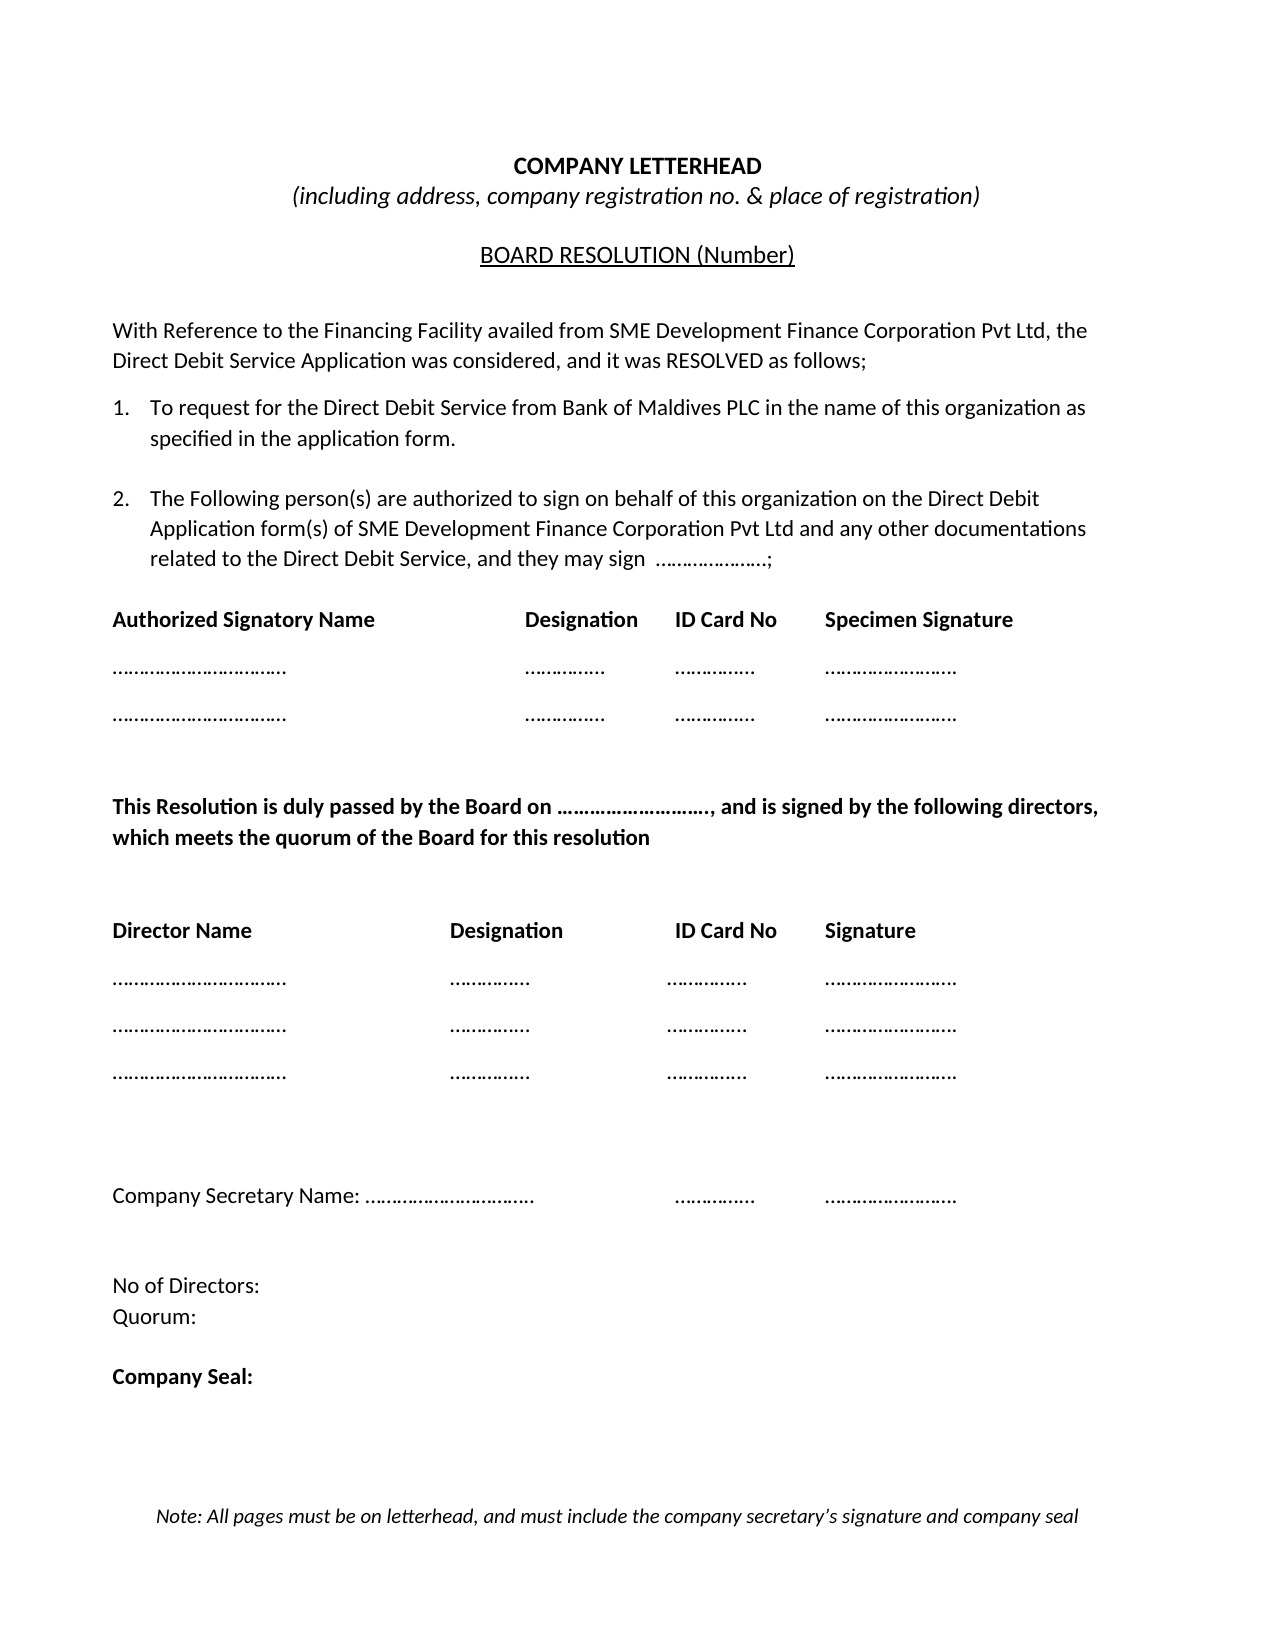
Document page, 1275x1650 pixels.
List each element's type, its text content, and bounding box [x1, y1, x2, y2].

list The Following person(s) are authorized to sign on behalf of this organization on the Direct Debit Application form(s) of SME Development Finance Corporation Pvt Ltd and any other documentations related to the Direct Debit Service, and they may sign …………………; [112, 484, 1125, 573]
list To request for the Direct Debit Service from Bank of Maldives PLC in the name of this organization as specified in the application form. [112, 393, 1125, 452]
list No of Directors: [112, 1272, 1125, 1300]
text …………………………… …………... …………... ……………………. [112, 1010, 1125, 1038]
text …………………………… …………... …………... ……………………. [112, 699, 1125, 727]
list Company Secretary Name: ………………………….. …………... ……………………. [112, 1181, 1125, 1209]
list Authorized Signatory Name Designation ID Card No Specimen Signature [112, 605, 1125, 633]
text Director Name Designation ID Card No Signature [112, 916, 1125, 944]
text This Resolution is duly passed by the Board on ………………………., and is signed by the following directors, which meets the quorum of the Board for this resolution [112, 792, 1125, 851]
text Note: All pages must be on letterhead, and must include the company secretary’s signature and company seal [112, 1503, 1125, 1528]
text COMPANY LETTERHEAD [150, 150, 1125, 181]
text BOARD RESOLUTION (Number) [150, 239, 1125, 269]
text …………………………… …………... …………... ……………………. [112, 963, 1125, 991]
list Quorum: [112, 1302, 1125, 1330]
text …………………………… …………... …………... ……………………. [112, 652, 1125, 680]
text With Reference to the Financing Facility availed from SME Development Finance Corporation Pvt Ltd, the Direct Debit Service Application was considered, and it was RESOLVED as follows; [112, 316, 1125, 375]
list Company Seal: [112, 1362, 1125, 1390]
text (including address, company registration no. & place of registration) [150, 181, 1125, 211]
text …………………………… …………... …………... ……………………. [112, 1057, 1125, 1085]
